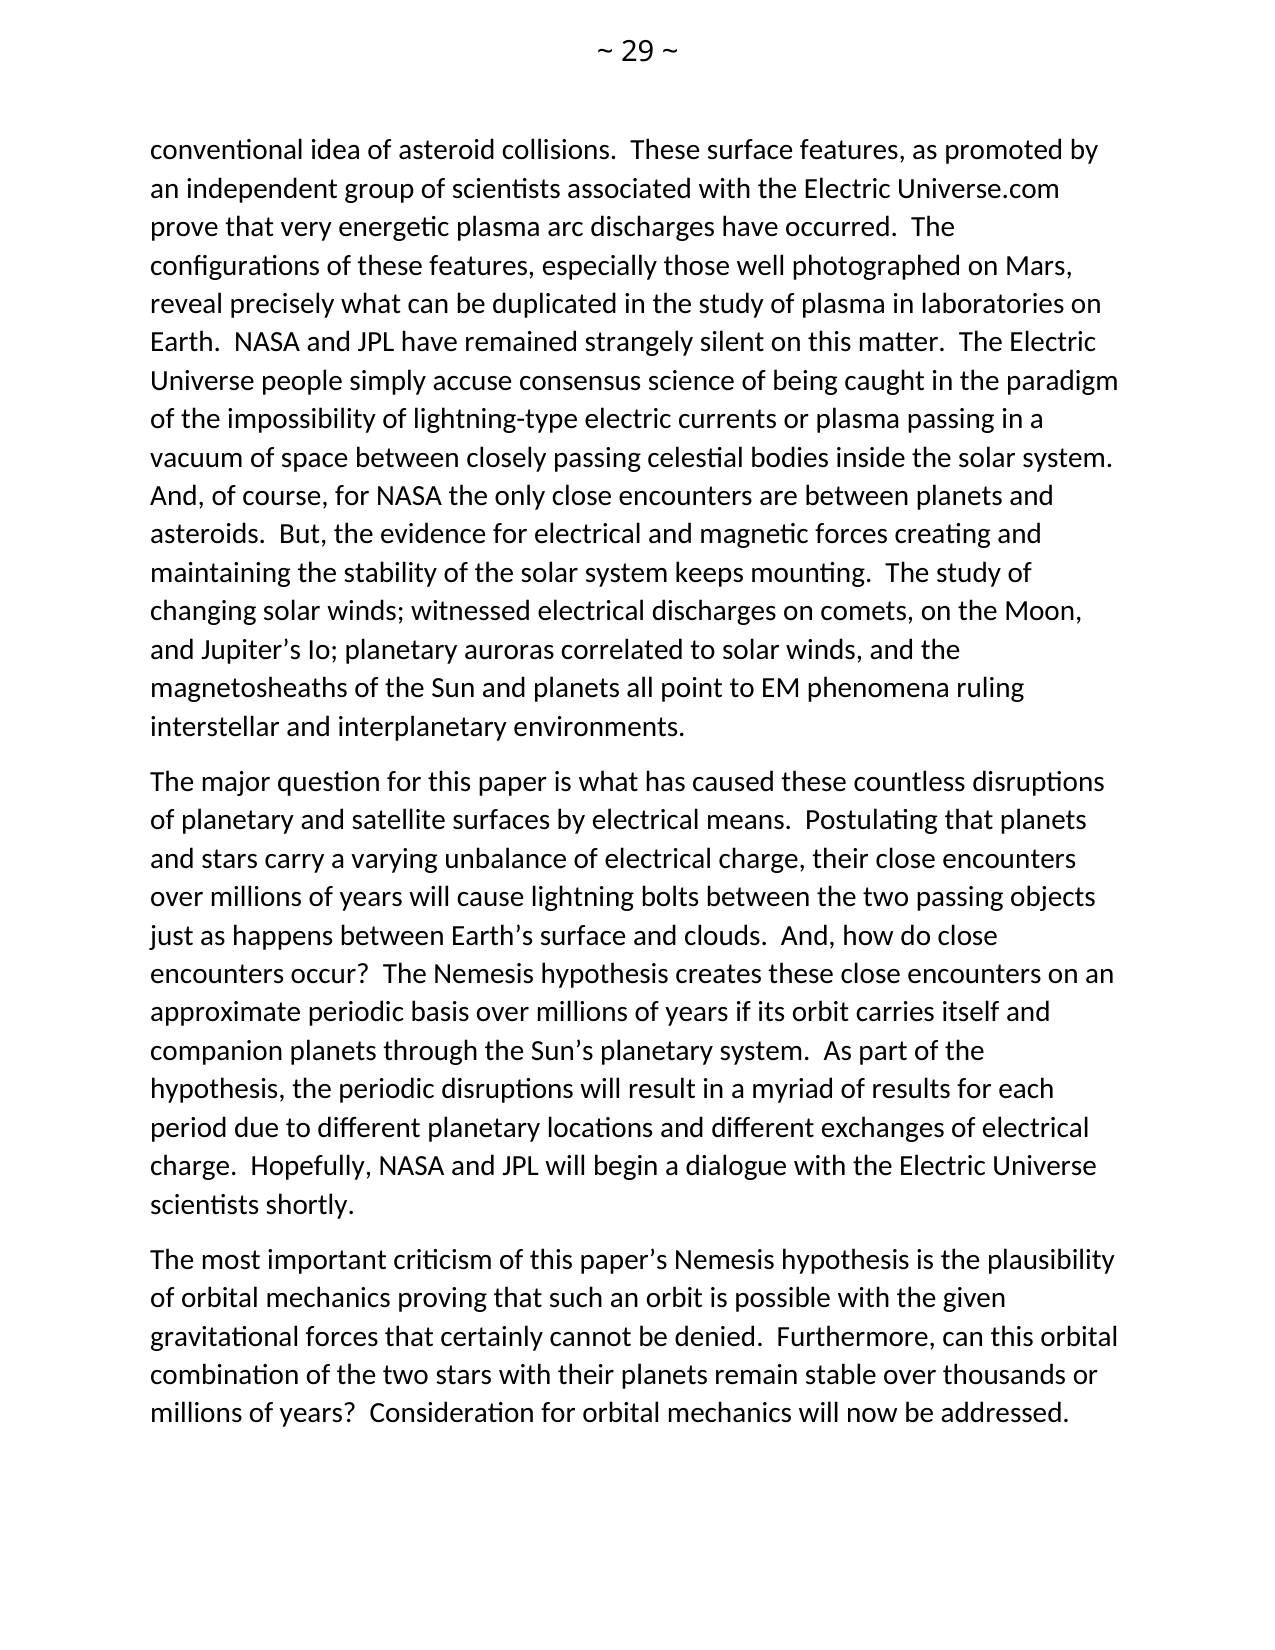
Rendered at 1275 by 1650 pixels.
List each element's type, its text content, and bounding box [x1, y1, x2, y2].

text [150, 131, 1125, 743]
text The major question for this paper is what has caused these countless disruptions of planetary and satellite surfaces by electrical means. Postulating that planets and stars carry a varying unbalance of electrical charge, their close encounters over millions of years will cause lightning bolts between the two passing objects just as happens between Earth’s surface and clouds. And, how do close encounters occur? The Nemesis hypothesis creates these close encounters on an approximate periodic basis over millions of years if its orbit carries itself and companion planets through the Sun’s planetary system. As part of the hypothesis, the periodic disruptions will result in a myriad of results for each period due to different planetary locations and different exchanges of electrical charge. Hopefully, NASA and JPL will begin a dialogue with the Electric Universe scientists shortly. [150, 763, 1125, 1221]
text The most important criticism of this paper’s Nemesis hypothesis is the plausibility of orbital mechanics proving that such an orbit is possible with the given gravitational forces that certainly cannot be denied. Furthermore, can this orbital combination of the two stars with their planets remain stable over thousands or millions of years? Consideration for orbital mechanics will now be addressed. [150, 1241, 1125, 1430]
